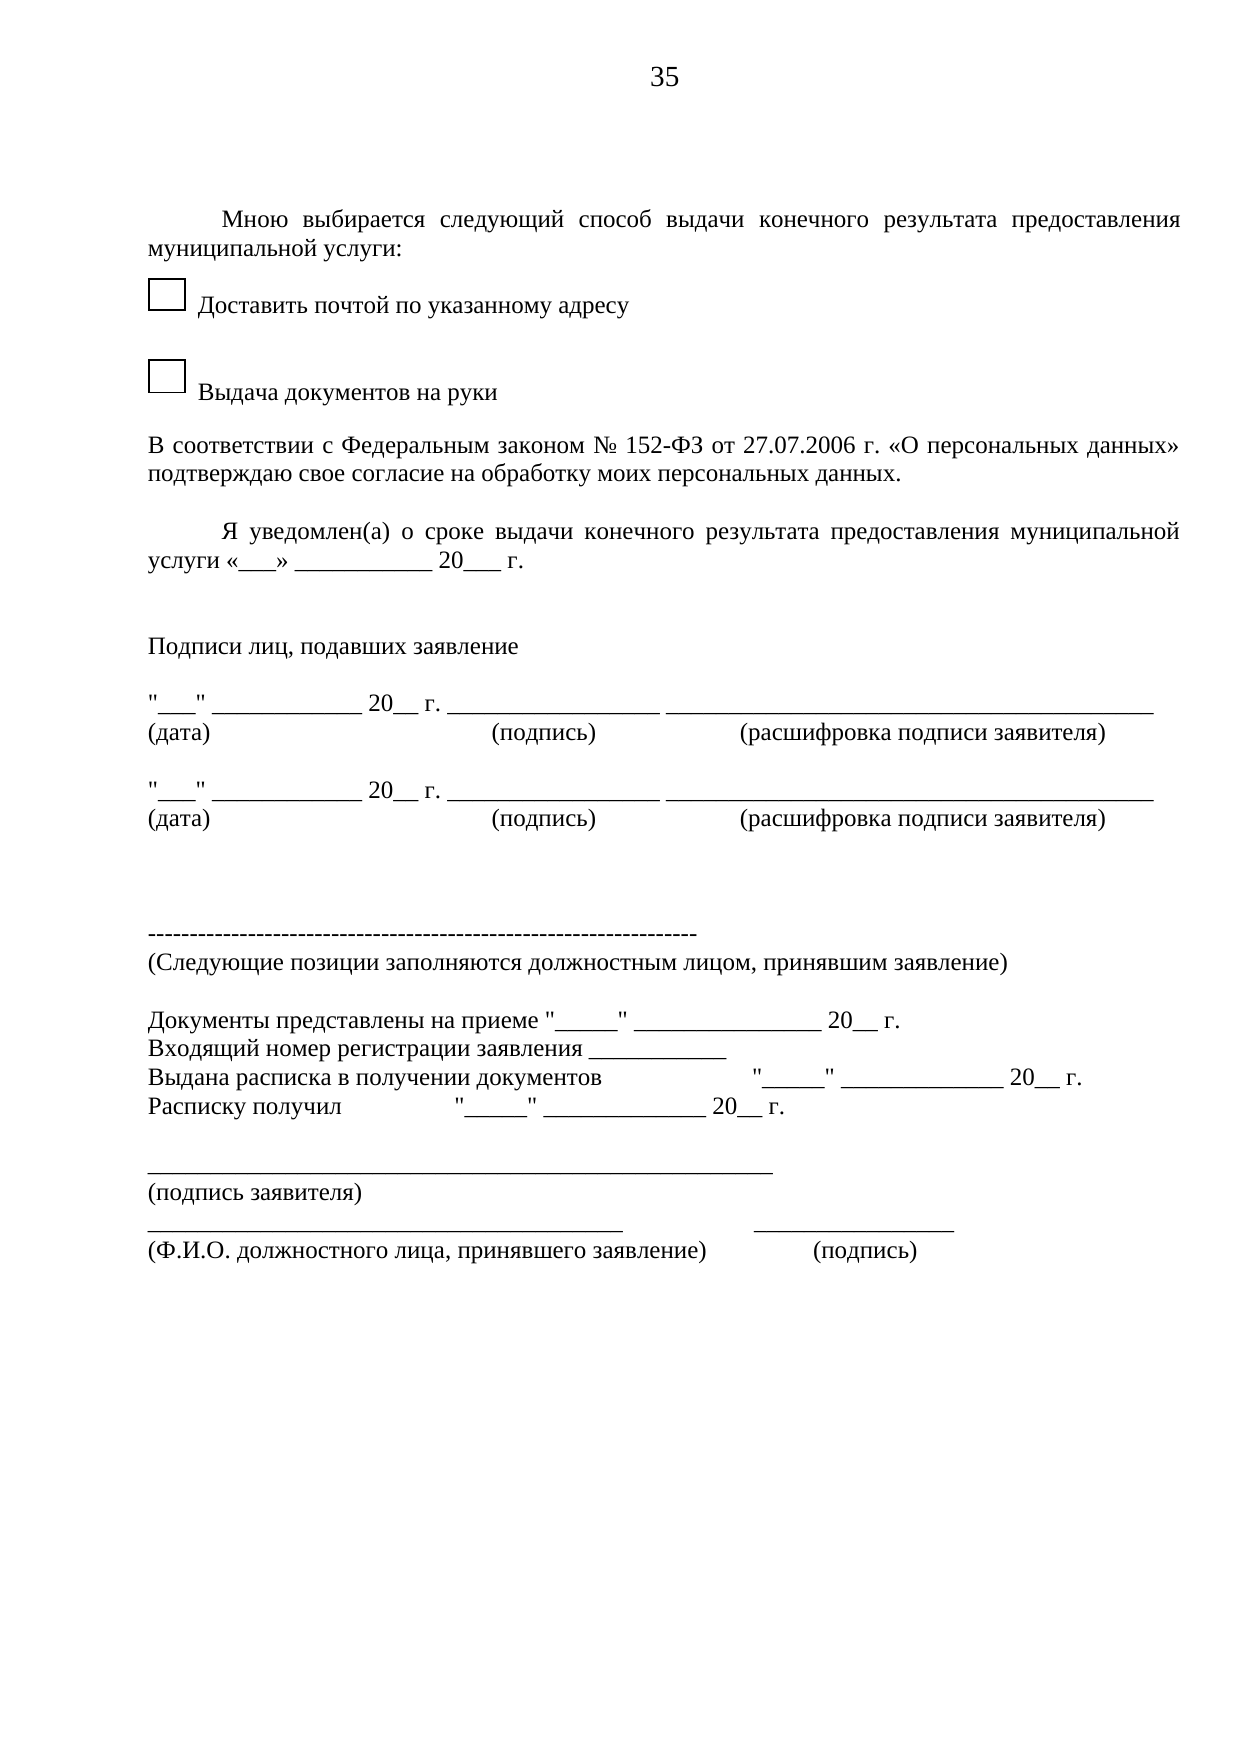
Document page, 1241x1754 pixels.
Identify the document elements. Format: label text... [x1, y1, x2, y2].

text ______________________________________ ________________ [148, 1206, 1181, 1235]
text "___" ____________ 20__ г. _________________ _______________________________________ [148, 688, 1181, 717]
text Выдача документов на руки [148, 377, 1181, 406]
text Расписку получил "_____" _____________ 20__ г. [148, 1091, 1181, 1120]
text "___" ____________ 20__ г. _________________ _______________________________________ [148, 775, 1181, 803]
text (подпись заявителя) [148, 1177, 1181, 1206]
text __________________________________________________ [148, 1148, 1181, 1177]
text Мною выбирается следующий способ выдачи конечного результата предоставления муниципальной услуги: [148, 204, 1181, 262]
text (дата) (подпись) (расшифровка подписи заявителя) [148, 803, 1181, 832]
text (Ф.И.О. должностного лица, принявшего заявление) (подпись) [148, 1235, 1181, 1263]
text ------------------------------------------------------------------ [148, 918, 1181, 947]
text Входящий номер регистрации заявления ___________ [148, 1033, 1181, 1062]
text Доставить почтой по указанному адресу [148, 291, 1181, 319]
text Подписи лиц, подавших заявление [148, 631, 1181, 660]
text В соответствии с Федеральным законом № 152-ФЗ от 27.07.2006 г. «О персональных данных» подтверждаю свое согласие на обработку моих персональных данных. [148, 430, 1181, 487]
text Документы представлены на приеме "_____" _______________ 20__ г. [148, 1005, 1181, 1033]
text (дата) (подпись) (расшифровка подписи заявителя) [148, 717, 1181, 746]
text Выдана расписка в получении документов "_____" _____________ 20__ г. [148, 1062, 1181, 1091]
text Я уведомлен(а) о сроке выдачи конечного результата предоставления муниципальной услуги «___» ___________ 20___ г. [148, 516, 1181, 573]
text (Следующие позиции заполняются должностным лицом, принявшим заявление) [148, 947, 1181, 976]
